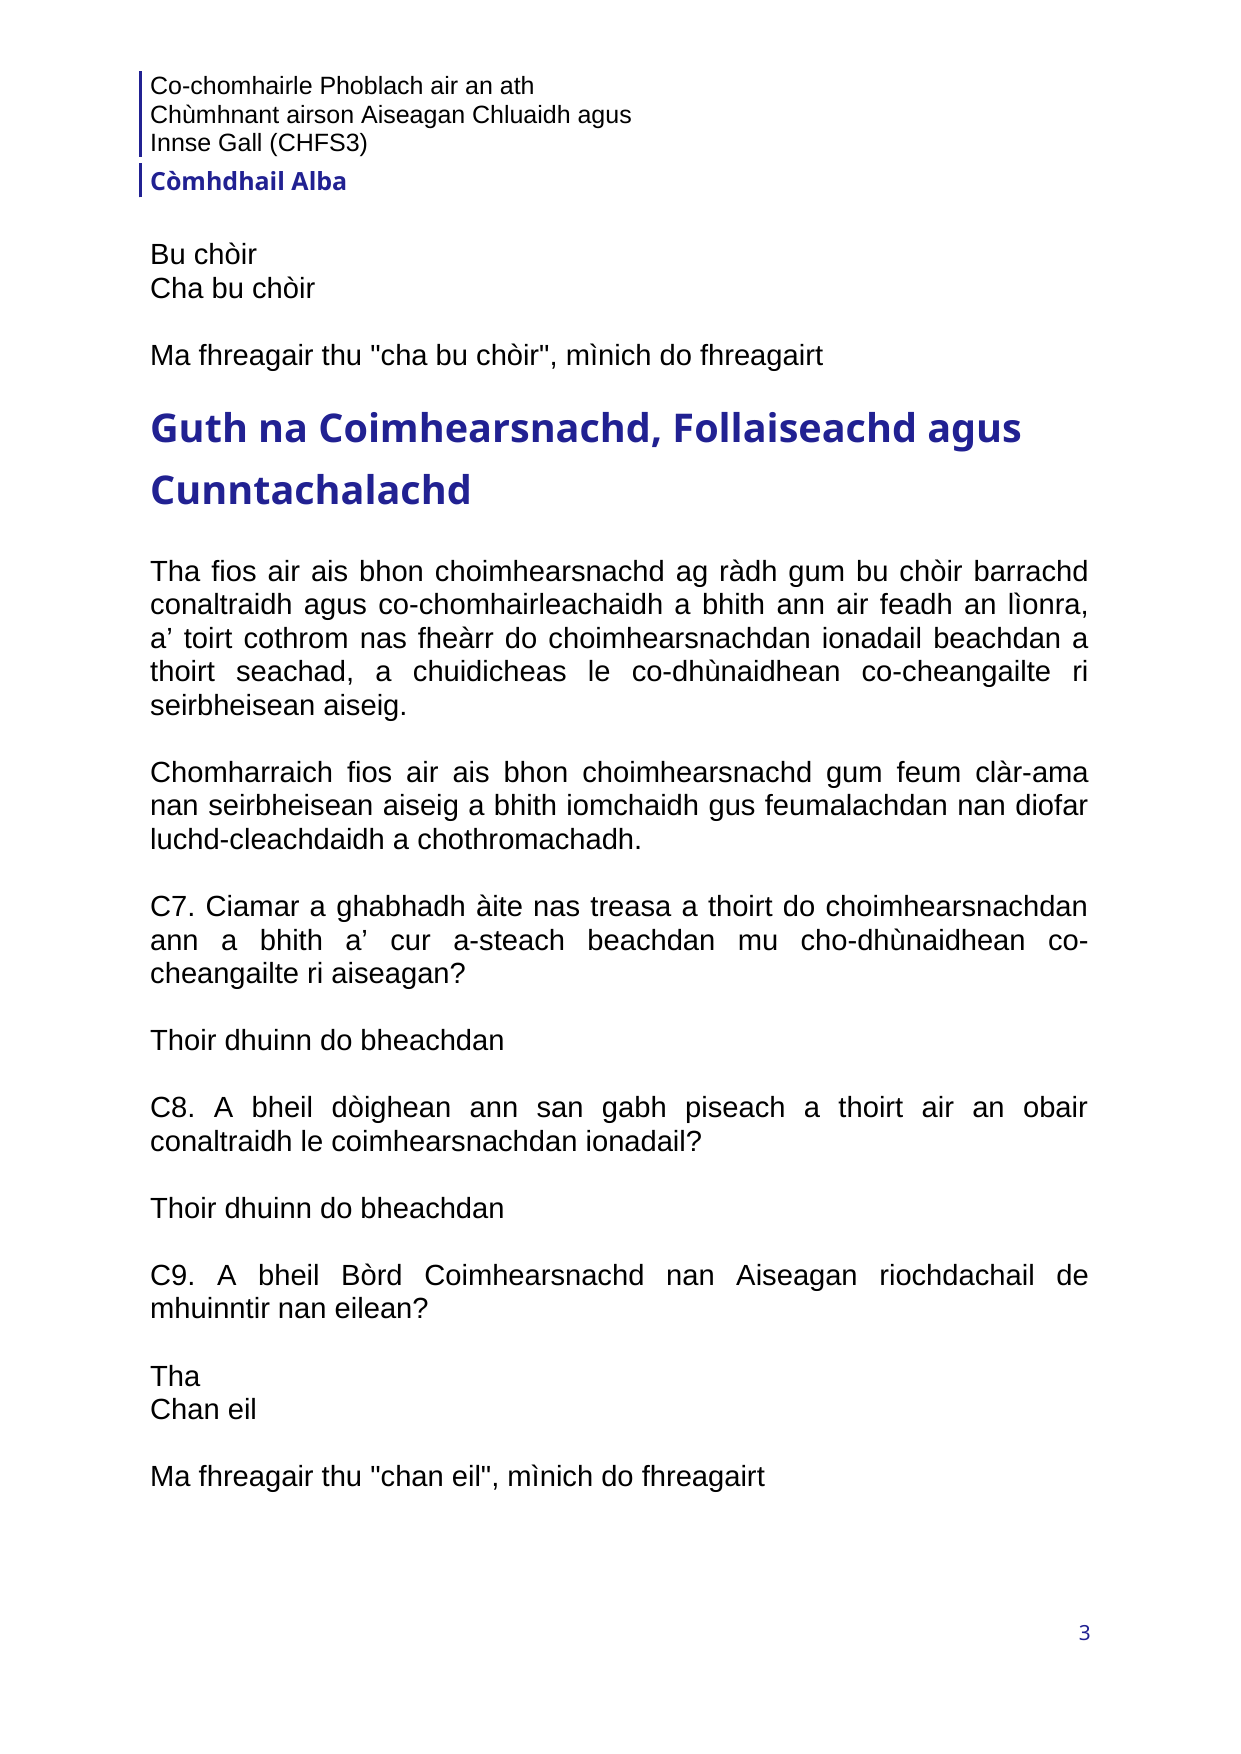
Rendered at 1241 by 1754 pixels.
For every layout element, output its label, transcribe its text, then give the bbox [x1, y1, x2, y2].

text Cha bu chòir [150, 271, 1090, 304]
text Thoir dhuinn do bheachdan [150, 1023, 1090, 1057]
text C9. A bheil Bòrd Coimhearsnachd nan Aiseagan riochdachail de mhuinntir nan eilean? [150, 1258, 1090, 1325]
text C8. A bheil dòighean ann san gabh piseach a thoirt air an obair conaltraidh le coimhearsnachdan ionadail? [150, 1090, 1090, 1157]
text Chan eil [150, 1392, 1090, 1426]
text Tha fios air ais bhon choimhearsnachd ag ràdh gum bu chòir barrachd conaltraidh agus co-chomhairleachaidh a bhith ann air feadh an lìonra, a’ toirt cothrom nas fheàrr do choimhearsnachdan ionadail beachdan a thoirt seachad, a chuidicheas le co-dhùnaidhean co-cheangailte ri seirbheisean aiseig. [150, 554, 1090, 721]
text Bu chòir [150, 237, 1090, 271]
text C7. Ciamar a ghabhadh àite nas treasa a thoirt do choimhearsnachdan ann a bhith a’ cur a-steach beachdan mu cho-dhùnaidhean co-cheangailte ri aiseagan? [150, 889, 1090, 990]
text Tha [150, 1359, 1090, 1392]
text Thoir dhuinn do bheachdan [150, 1191, 1090, 1224]
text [150, 1459, 1090, 1493]
text Chomharraich fios air ais bhon choimhearsnachd gum feum clàr-ama nan seirbheisean aiseig a bhith iomchaidh gus feumalachdan nan diofar luchd-cleachdaidh a chothromachadh. [150, 755, 1090, 856]
subtitle Guth na Coimhearsnachd, Follaiseachd agus Cunntachalachd [150, 401, 1090, 516]
text Ma fhreagair thu "cha bu chòir", mìnich do fhreagairt [150, 338, 1090, 371]
